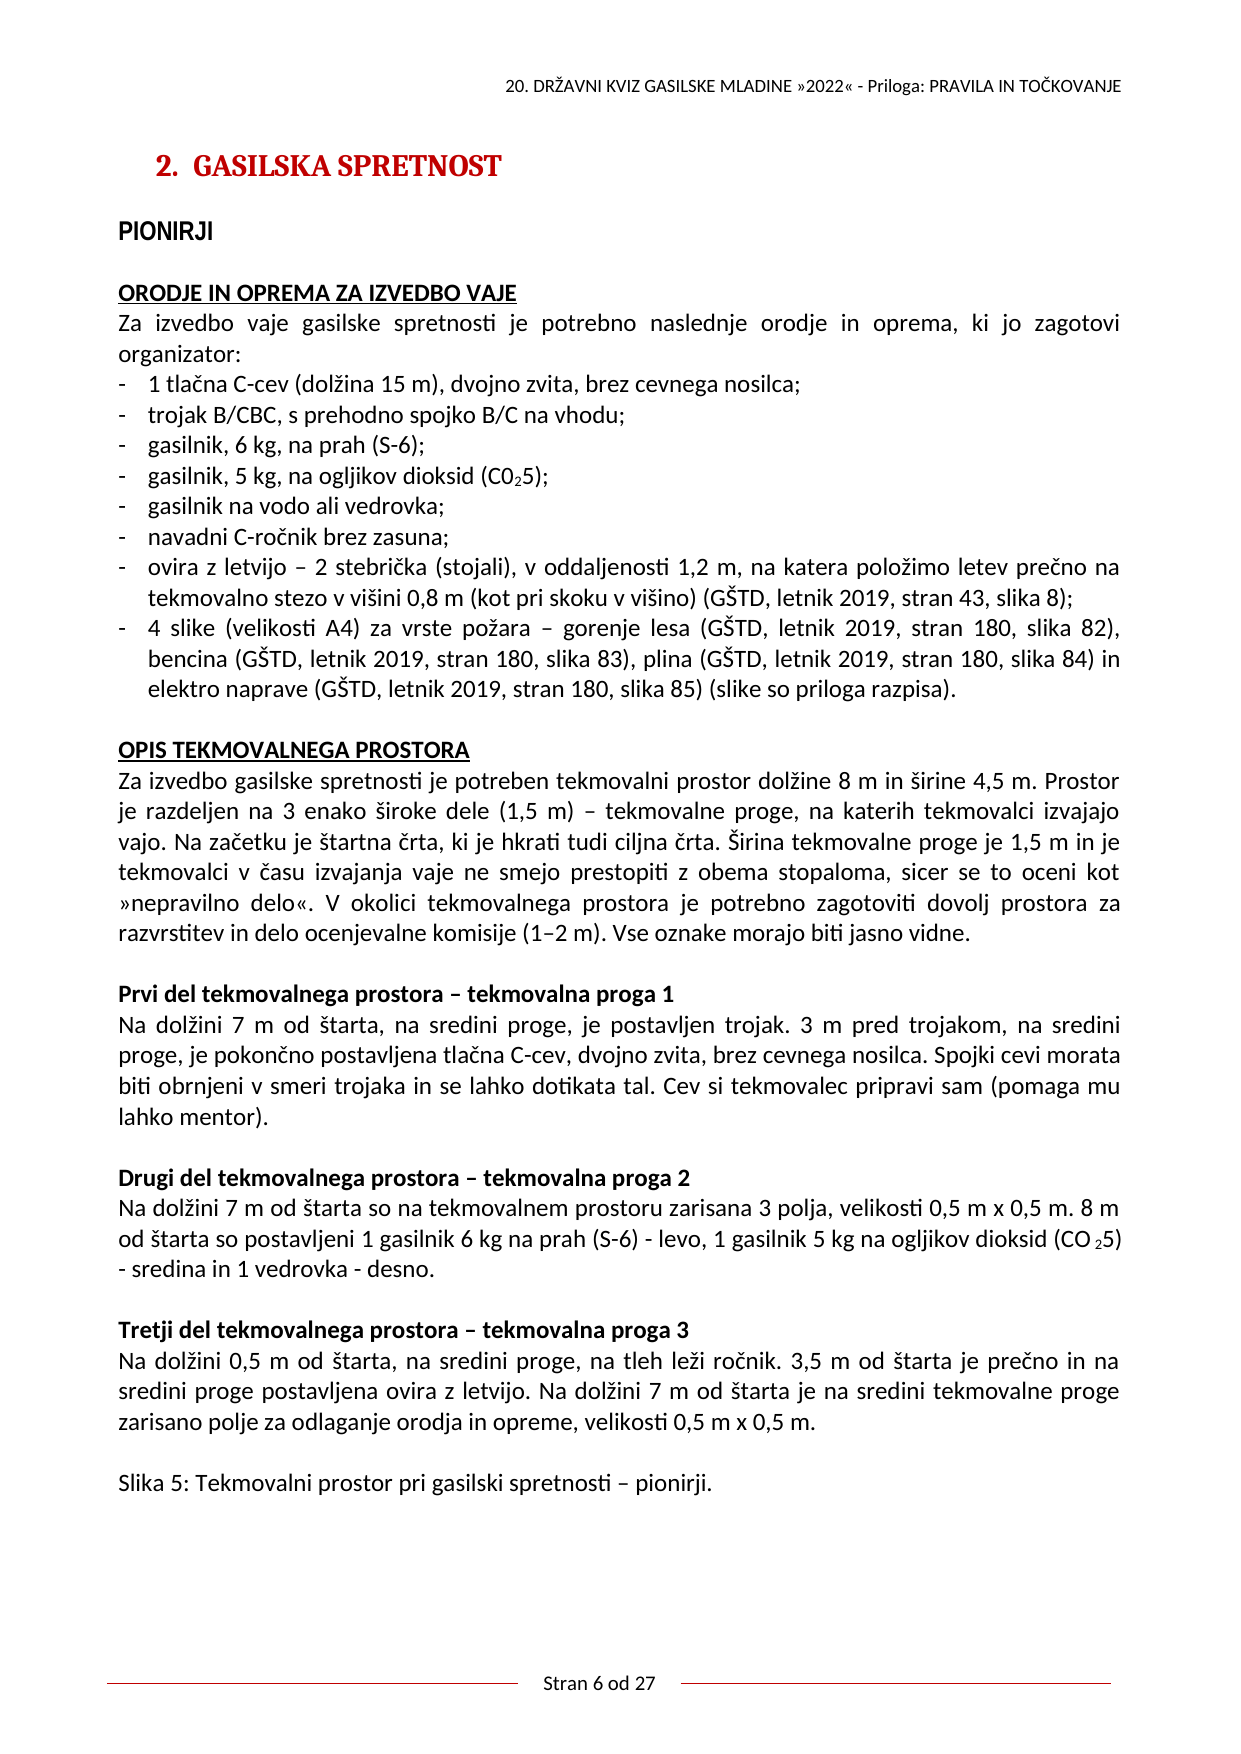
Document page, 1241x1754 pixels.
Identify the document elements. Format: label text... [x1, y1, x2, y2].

text Tretji del tekmovalnega prostora – tekmovalna proga 3 [118, 1314, 1122, 1345]
list 1 tlačna C-cev (dolžina 15 m), dvojno zvita, brez cevnega nosilca; [118, 368, 1122, 399]
text Slika 5: Tekmovalni prostor pri gasilski spretnosti – pionirji. [118, 1467, 1122, 1497]
list GASILSKA SPRETNOST [156, 149, 1122, 184]
list gasilnik na vodo ali vedrovka; [118, 490, 1122, 521]
text OPIS TEKMOVALNEGA PROSTORA [118, 734, 1122, 765]
text Prvi del tekmovalnega prostora – tekmovalna proga 1 [118, 979, 1122, 1009]
text Za izvedbo gasilske spretnosti je potreben tekmovalni prostor dolžine 8 m in širine 4,5 m. Prostor je razdeljen na 3 enako široke dele (1,5 m) – tekmovalne proge, na katerih tekmovalci izvajajo vajo. Na začetku je štartna črta, ki je hkrati tudi ciljna črta. Širina tekmovalne proge je 1,5 m in je tekmovalci v času izvajanja vaje ne smejo prestopiti z obema stopaloma, sicer se to oceni kot »nepravilno delo«. V okolici tekmovalnega prostora je potrebno zagotoviti dovolj prostora za razvrstitev in delo ocenjevalne komisije (1–2 m). Vse oznake morajo biti jasno vidne. [118, 765, 1122, 948]
text Za izvedbo vaje gasilske spretnosti je potrebno naslednje orodje in oprema, ki jo zagotovi organizator: [118, 307, 1122, 368]
list trojak B/CBC, s prehodno spojko B/C na vhodu; [118, 399, 1122, 429]
text ORODJE IN OPREMA ZA IZVEDBO VAJE [118, 277, 1122, 307]
list navadni C-ročnik brez zasuna; [118, 521, 1122, 551]
list gasilnik, 5 kg, na ogljikov dioksid (C025); [118, 460, 1122, 490]
text Na dolžini 7 m od štarta, na sredini proge, je postavljen trojak. 3 m pred trojakom, na sredini proge, je pokončno postavljena tlačna C-cev, dvojno zvita, brez cevnega nosilca. Spojki cevi morata biti obrnjeni v smeri trojaka in se lahko dotikata tal. Cev si tekmovalec pripravi sam (pomaga mu lahko mentor). [118, 1009, 1122, 1131]
text Drugi del tekmovalnega prostora – tekmovalna proga 2 [118, 1162, 1122, 1192]
list gasilnik, 6 kg, na prah (S-6); [118, 429, 1122, 460]
text PIONIRJI [118, 215, 1122, 246]
list ovira z letvijo – 2 stebrička (stojali), v oddaljenosti 1,2 m, na katera položimo letev prečno na tekmovalno stezo v višini 0,8 m (kot pri skoku v višino) (GŠTD, letnik 2019, stran 43, slika 8); [118, 551, 1122, 612]
list 4 slike (velikosti A4) za vrste požara – gorenje lesa (GŠTD, letnik 2019, stran 180, slika 82), bencina (GŠTD, letnik 2019, stran 180, slika 83), plina (GŠTD, letnik 2019, stran 180, slika 84) in elektro naprave (GŠTD, letnik 2019, stran 180, slika 85) (slike so priloga razpisa). [118, 612, 1122, 704]
text Na dolžini 0,5 m od štarta, na sredini proge, na tleh leži ročnik. 3,5 m od štarta je prečno in na sredini proge postavljena ovira z letvijo. Na dolžini 7 m od štarta je na sredini tekmovalne proge zarisano polje za odlaganje orodja in opreme, velikosti 0,5 m x 0,5 m. [118, 1345, 1122, 1436]
text Na dolžini 7 m od štarta so na tekmovalnem prostoru zarisana 3 polja, velikosti 0,5 m x 0,5 m. 8 m od štarta so postavljeni 1 gasilnik 6 kg na prah (S-6) - levo, 1 gasilnik 5 kg na ogljikov dioksid (CO25) - sredina in 1 vedrovka - desno. [118, 1192, 1122, 1284]
